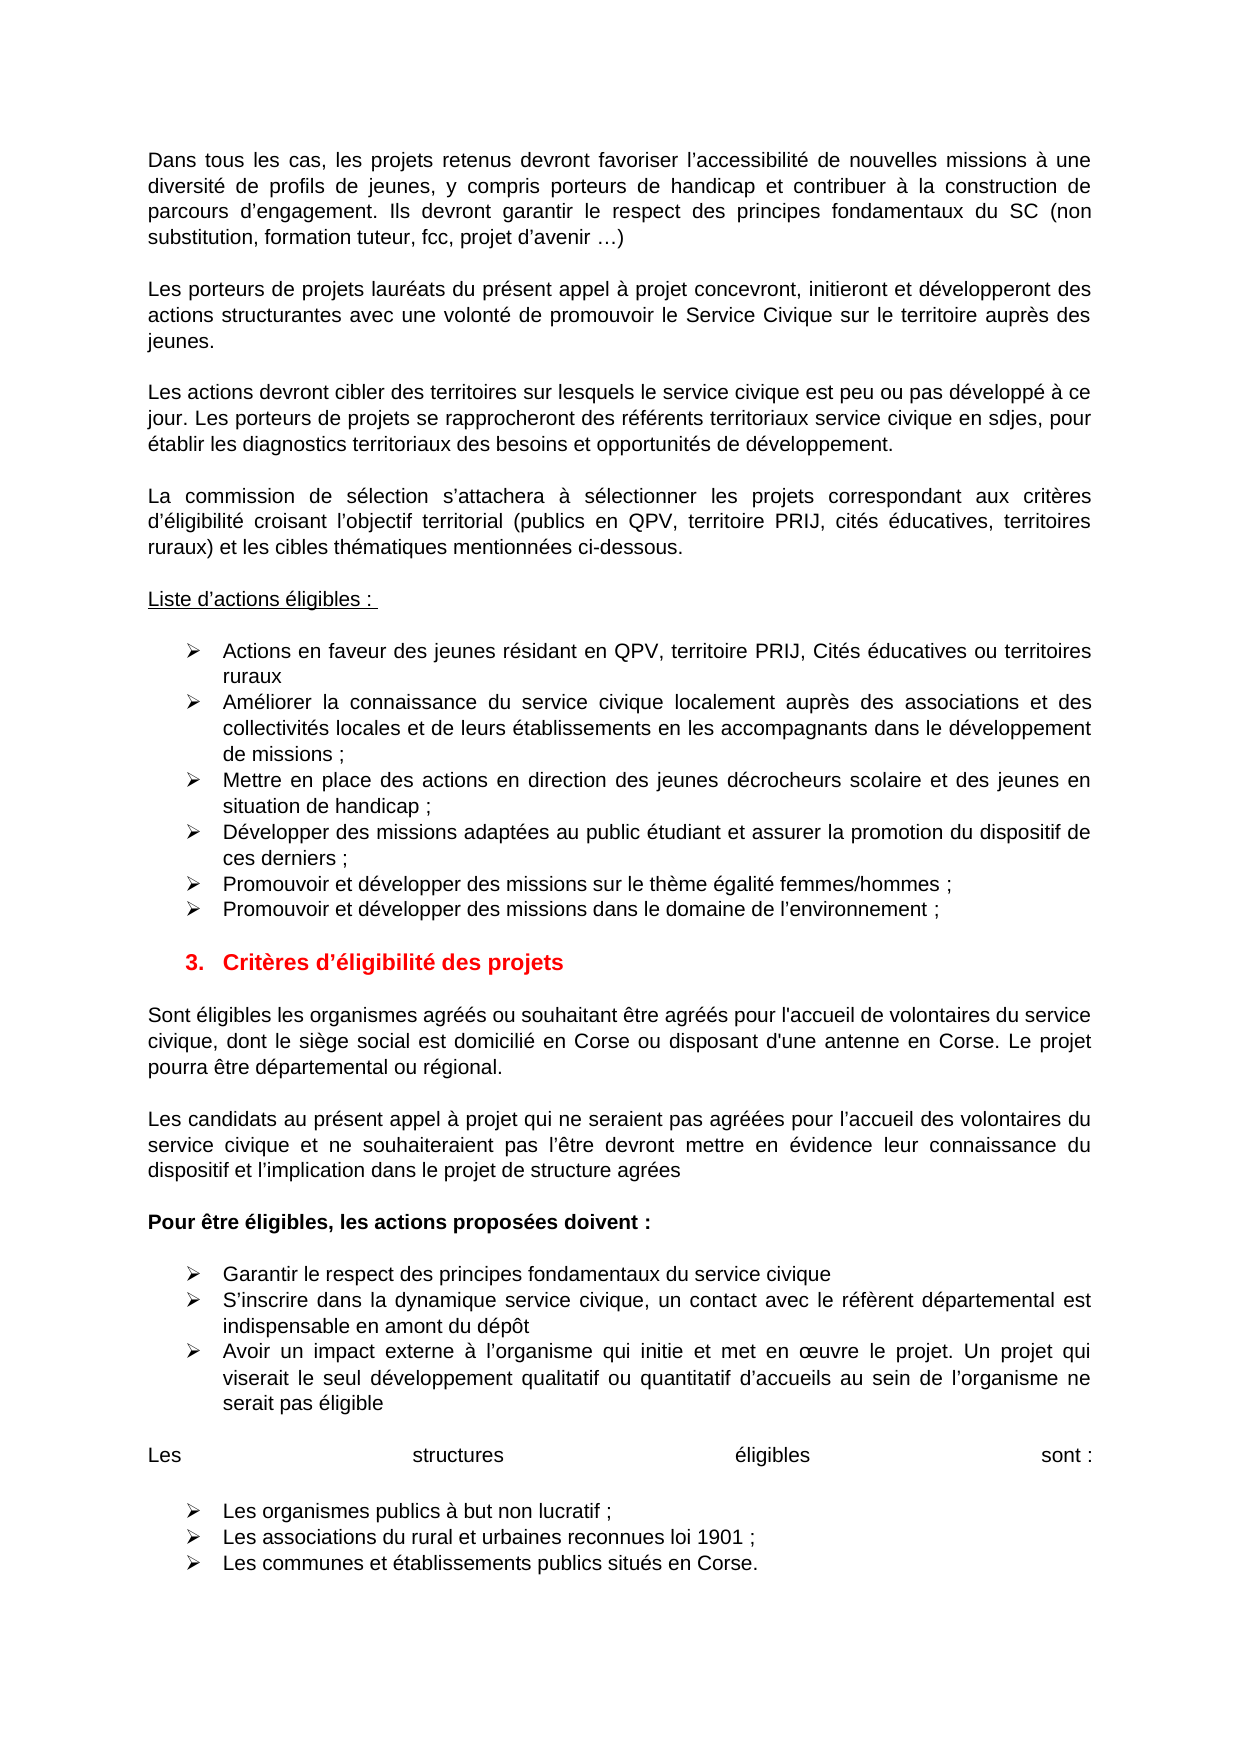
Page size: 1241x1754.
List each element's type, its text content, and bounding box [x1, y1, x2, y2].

text Liste d’actions éligibles : [148, 587, 1093, 611]
text Les structures éligibles sont : [148, 1443, 1093, 1497]
text Les porteurs de projets lauréats du présent appel à projet concevront, initieront et développeront des actions structurantes avec une volonté de promouvoir le Service Civique sur le territoire auprès des jeunes. [148, 277, 1093, 352]
list Actions en faveur des jeunes résidant en QPV, territoire PRIJ, Cités éducatives ou territoires ruraux [185, 638, 1093, 688]
list Développer des missions adaptées au public étudiant et assurer la promotion du dispositif de ces derniers ; [185, 819, 1093, 869]
text Les candidats au présent appel à projet qui ne seraient pas agréées pour l’accueil des volontaires du service civique et ne souhaiteraient pas l’être devront mettre en évidence leur connaissance du dispositif et l’implication dans le projet de structure agrées [148, 1107, 1093, 1182]
text La commission de sélection s’attachera à sélectionner les projets correspondant aux critères d’éligibilité croisant l’objectif territorial (publics en QPV, territoire PRIJ, cités éducatives, territoires ruraux) et les cibles thématiques mentionnées ci-dessous. [148, 483, 1093, 559]
text Les actions devront cibler des territoires sur lesquels le service civique est peu ou pas développé à ce jour. Les porteurs de projets se rapprocheront des référents territoriaux service civique en sdjes, pour établir les diagnostics territoriaux des besoins et opportunités de développement. [148, 380, 1093, 456]
list Améliorer la connaissance du service civique localement auprès des associations et des collectivités locales et de leurs établissements en les accompagnants dans le développement de missions ; [185, 690, 1093, 766]
list Promouvoir et développer des missions sur le thème égalité femmes/hommes ; [185, 871, 1093, 895]
text Pour être éligibles, les actions proposées doivent : [148, 1210, 1093, 1234]
list Critères d’éligibilité des projets [185, 949, 1093, 975]
list Les associations du rural et urbaines reconnues loi 1901 ; [185, 1525, 1093, 1549]
list Garantir le respect des principes fondamentaux du service civique [185, 1262, 1093, 1286]
list Les organismes publics à but non lucratif ; [185, 1499, 1093, 1523]
text Dans tous les cas, les projets retenus devront favoriser l’accessibilité de nouvelles missions à une diversité de profils de jeunes, y compris porteurs de handicap et contribuer à la construction de parcours d’engagement. Ils devront garantir le respect des principes fondamentaux du SC (non substitution, formation tuteur, fcc, projet d’avenir …) [148, 148, 1093, 249]
list Promouvoir et développer des missions dans le domaine de l’environnement ; [185, 897, 1093, 921]
text Sont éligibles les organismes agréés ou souhaitant être agréés pour l'accueil de volontaires du service civique, dont le siège social est domicilié en Corse ou disposant d'une antenne en Corse. Le projet pourra être départemental ou régional. [148, 1003, 1093, 1079]
list Mettre en place des actions en direction des jeunes décrocheurs scolaire et des jeunes en situation de handicap ; [185, 768, 1093, 818]
list Avoir un impact externe à l’organisme qui initie et met en œuvre le projet. Un projet qui viserait le seul développement qualitatif ou quantitatif d’accueils au sein de l’organisme ne serait pas éligible [185, 1339, 1093, 1415]
list S’inscrire dans la dynamique service civique, un contact avec le réfèrent départemental est indispensable en amont du dépôt [185, 1288, 1093, 1337]
list Les communes et établissements publics situés en Corse. [185, 1551, 1093, 1575]
